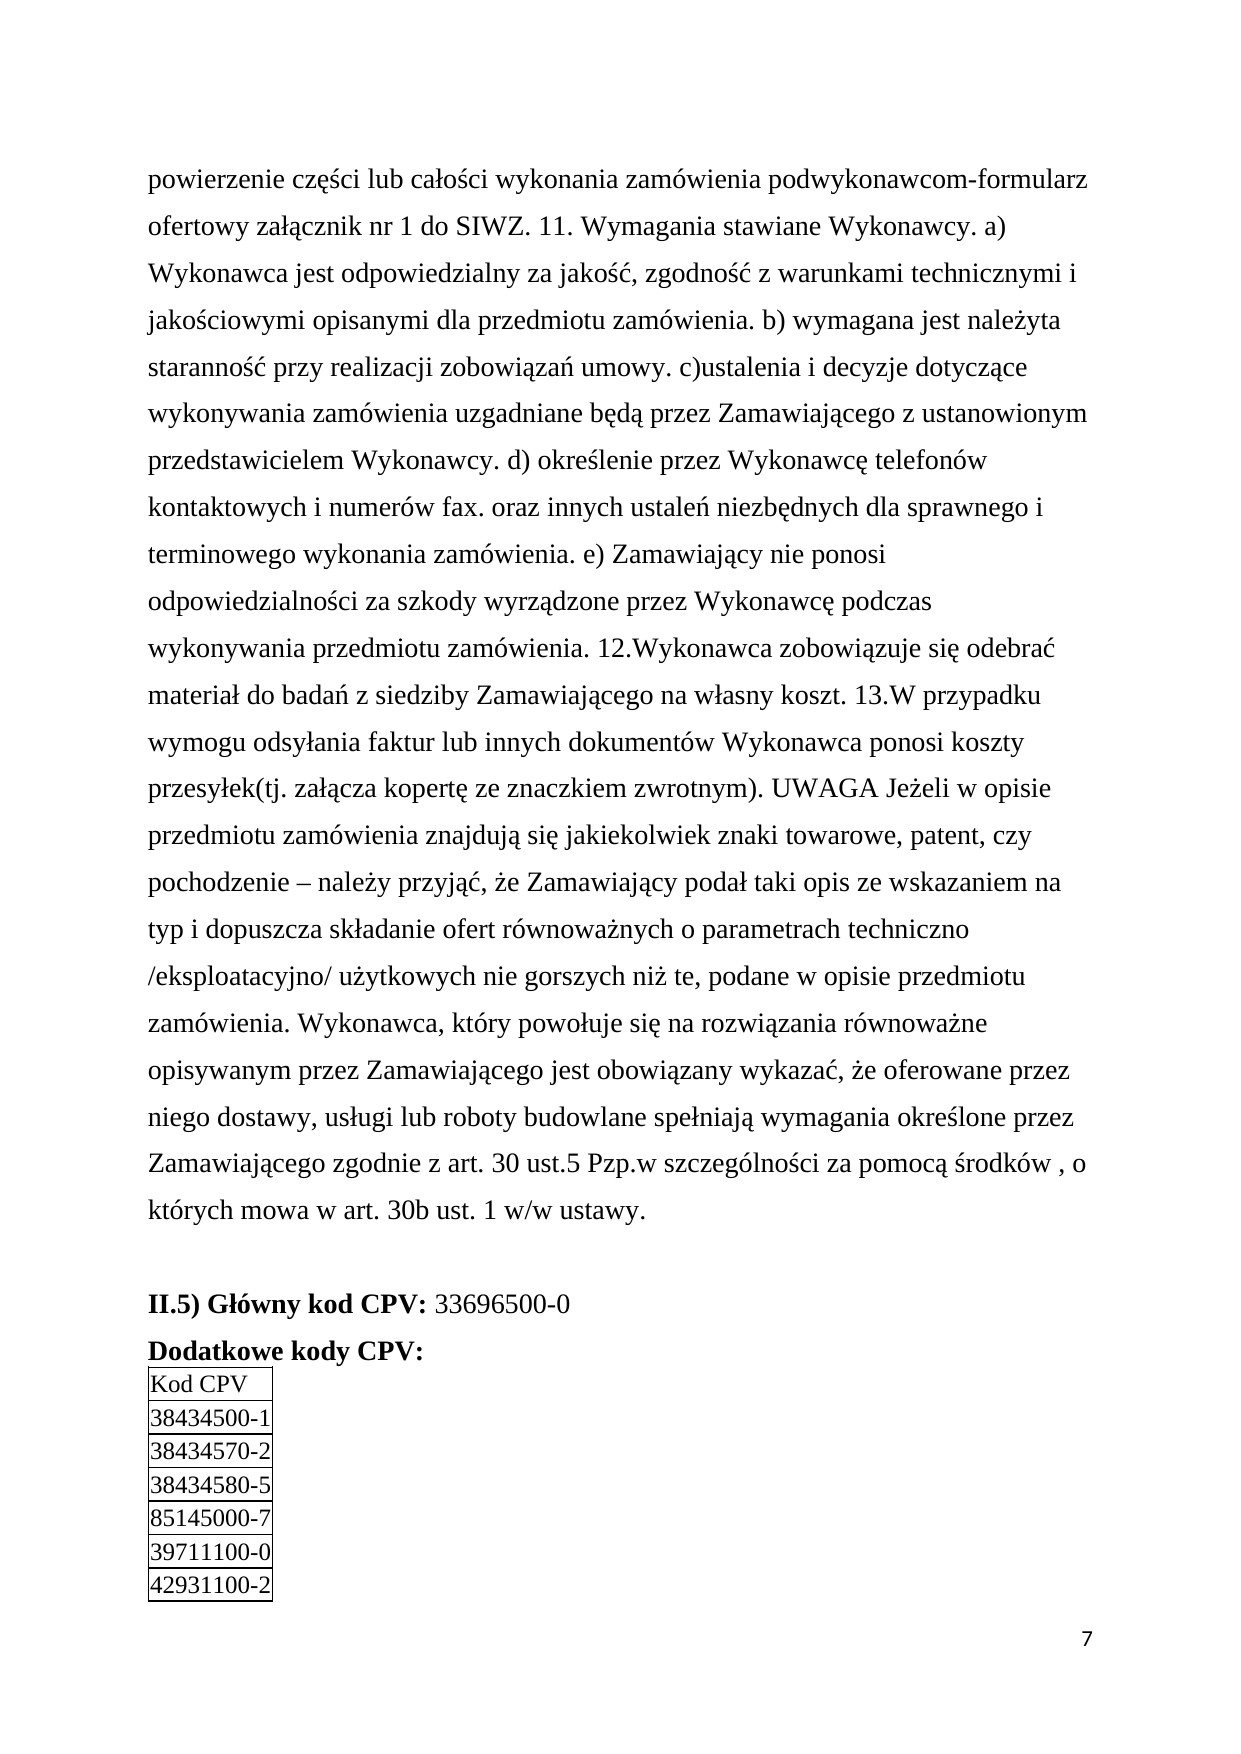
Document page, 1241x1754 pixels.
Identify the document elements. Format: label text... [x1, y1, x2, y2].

table_cell 38434570-2 [149, 1435, 272, 1467]
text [148, 148, 1093, 1366]
table_header Kod CPV [149, 1368, 272, 1400]
table_cell 38434580-5 [149, 1468, 272, 1500]
table_cell 42931100-2 [149, 1569, 272, 1600]
table_cell 39711100-0 [149, 1535, 272, 1567]
table_cell 38434500-1 [149, 1401, 272, 1433]
table_cell 85145000-7 [149, 1502, 272, 1533]
